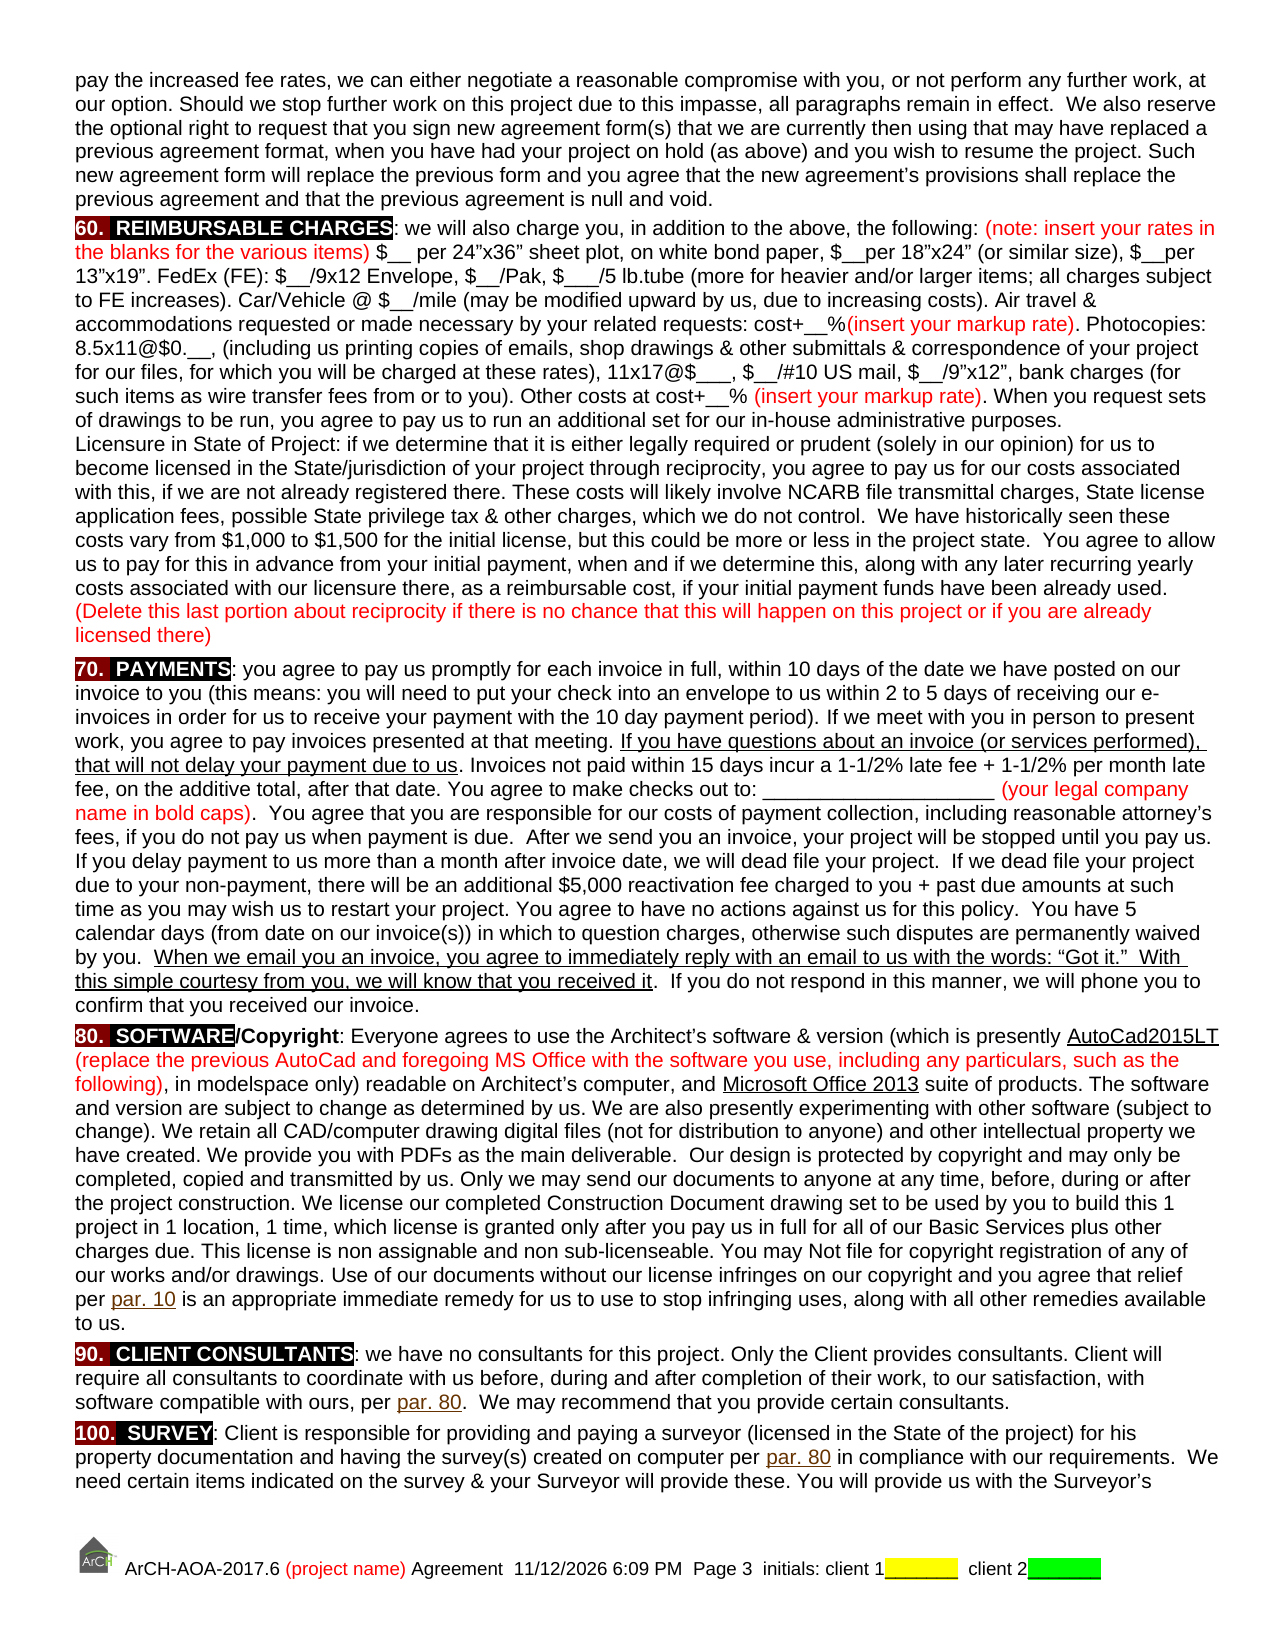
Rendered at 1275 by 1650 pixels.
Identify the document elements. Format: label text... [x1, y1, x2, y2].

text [75, 1421, 1219, 1493]
text 90. CLIENT CONSULTANTS: we have no consultants for this project. Only the Client provides consultants. Client will require all consultants to coordinate with us before, during and after completion of their work, to our satisfaction, with software compatible with ours, per par. 80. We may recommend that you provide certain consultants. [75, 1342, 1219, 1414]
picture [75, 1533, 119, 1576]
text 70. PAYMENTS: you agree to pay us promptly for each invoice in full, within 10 days of the date we have posted on our invoice to you (this means: you will need to put your check into an envelope to us within 2 to 5 days of receiving our e-invoices in order for us to receive your payment with the 10 day payment period). If we meet with you in person to present work, you agree to pay invoices presented at that meeting. If you have questions about an invoice (or services performed), that will not delay your payment due to us. Invoices not paid within 15 days incur a 1-1/2% late fee + 1-1/2% per month late fee, on the additive total, after that date. You agree to make checks out to: ____________________ (your legal company name in bold caps). You agree that you are responsible for our costs of payment collection, including reasonable attorney’s fees, if you do not pay us when payment is due. After we send you an invoice, your project will be stopped until you pay us. If you delay payment to us more than a month after invoice date, we will dead file your project. If we dead file your project due to your non-payment, there will be an additional $5,000 reactivation fee charged to you + past due amounts at such time as you may wish us to restart your project. You agree to have no actions against us for this policy. You have 5 calendar days (from date on our invoice(s)) in which to question charges, otherwise such disputes are permanently waived by you. When we email you an invoice, you agree to immediately reply with an email to us with the words: “Got it.” With this simple courtesy from you, we will know that you received it. If you do not respond in this manner, we will phone you to confirm that you received our invoice. [75, 657, 1219, 1016]
text 80. SOFTWARE/Copyright: Everyone agrees to use the Architect’s software & version (which is presently AutoCad2015LT (replace the previous AutoCad and foregoing MS Office with the software you use, including any particulars, such as the following), in modelspace only) readable on Architect’s computer, and Microsoft Office 2013 suite of products. The software and version are subject to change as determined by us. We are also presently experimenting with other software (subject to change). We retain all CAD/computer drawing digital files (not for distribution to anyone) and other intellectual property we have created. We provide you with PDFs as the main deliverable. Our design is protected by copyright and may only be completed, copied and transmitted by us. Only we may send our documents to anyone at any time, before, during or after the project construction. We license our completed Construction Document drawing set to be used by you to build this 1 project in 1 location, 1 time, which license is granted only after you pay us in full for all of our Basic Services plus other charges due. This license is non assignable and non sub-licenseable. You may Not file for copyright registration of any of our works and/or drawings. Use of our documents without our license infringes on our copyright and you agree that relief per par. 10 is an appropriate immediate remedy for us to use to stop infringing uses, along with all other remedies available to us. [75, 1023, 1219, 1335]
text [75, 67, 1219, 211]
text 60. REIMBURSABLE CHARGES: we will also charge you, in addition to the above, the following: (note: insert your rates in the blanks for the various items) $__ per 24”x36” sheet plot, on white bond paper, $__per 18”x24” (or similar size), $__per 13”x19”. FedEx (FE): $__/9x12 Envelope, $__/Pak, $___/5 lb.tube (more for heavier and/or larger items; all charges subject to FE increases). Car/Vehicle @ $__/mile (may be modified upward by us, due to increasing costs). Air travel & accommodations requested or made necessary by your related requests: cost+__%(insert your markup rate). Photocopies: 8.5x11@$0.__, (including us printing copies of emails, shop drawings & other submittals & correspondence of your project for our files, for which you will be charged at these rates), 11x17@$___, $__/#10 US mail, $__/9”x12”, bank charges (for such items as wire transfer fees from or to you). Other costs at cost+__% (insert your markup rate). When you request sets of drawings to be run, you agree to pay us to run an additional set for our in-house administrative purposes. Licensure in State of Project: if we determine that it is either legally required or prudent (solely in our opinion) for us to become licensed in the State/jurisdiction of your project through reciprocity, you agree to pay us for our costs associated with this, if we are not already registered there. These costs will likely involve NCARB file transmittal charges, State license application fees, possible State privilege tax & other charges, which we do not control. We have historically seen these costs vary from $1,000 to $1,500 for the initial license, but this could be more or less in the project state. You agree to allow us to pay for this in advance from your initial payment, when and if we determine this, along with any later recurring yearly costs associated with our licensure there, as a reimbursable cost, if your initial payment funds have been already used. (Delete this last portion about reciprocity if there is no chance that this will happen on this project or if you are already licensed there) [75, 216, 1219, 647]
